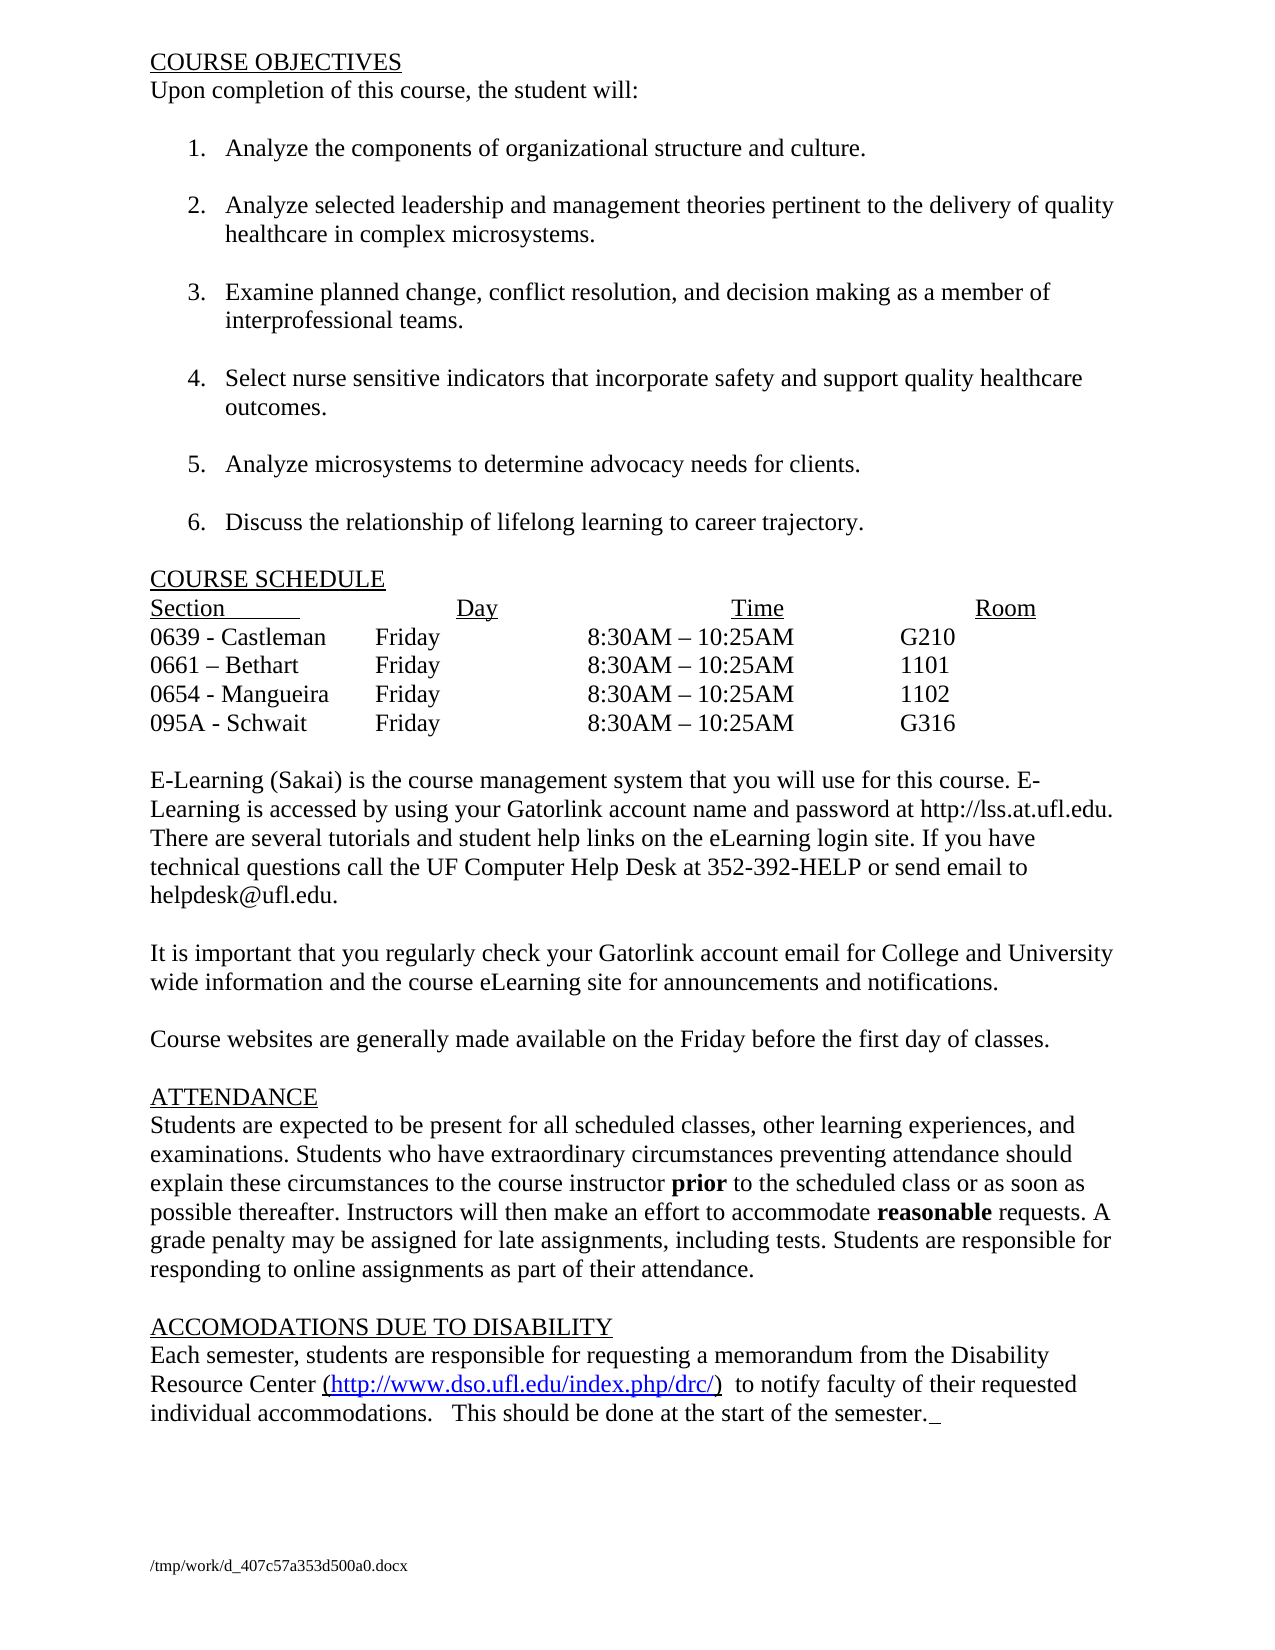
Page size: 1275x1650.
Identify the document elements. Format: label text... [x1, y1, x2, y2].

text 0654 - Mangueira Friday 8:30AM – 10:25AM 1102 [150, 679, 1125, 708]
text Each semester, students are responsible for requesting a memorandum from the Disability Resource Center (http://www.dso.ufl.edu/index.php/drc/) to notify faculty of their requested individual accommodations. This should be done at the start of the semester. [150, 1341, 1125, 1427]
text ATTENDANCE [150, 1082, 1125, 1111]
text Course websites are generally made available on the Friday before the first day of classes. [150, 1024, 1125, 1053]
text COURSE SCHEDULE [150, 564, 1125, 593]
list Select nurse sensitive indicators that incorporate safety and support quality healthcare outcomes. [187, 363, 1125, 421]
list Discuss the relationship of lifelong learning to career trajectory. [187, 507, 1125, 536]
text It is important that you regularly check your Gatorlink account email for College and University wide information and the course eLearning site for announcements and notifications. [150, 938, 1125, 996]
list Analyze selected leadership and management theories pertinent to the delivery of quality healthcare in complex microsystems. [187, 191, 1125, 248]
text ACCOMODATIONS DUE TO DISABILITY [150, 1312, 1125, 1341]
text COURSE OBJECTIVES [150, 47, 1125, 76]
list Examine planned change, conflict resolution, and decision making as a member of interprofessional teams. [187, 277, 1125, 334]
text Section Day Time Room [150, 593, 1125, 622]
text 095A - Schwait Friday 8:30AM – 10:25AM G316 [150, 708, 1125, 737]
text E-Learning (Sakai) is the course management system that you will use for this course. E-Learning is accessed by using your Gatorlink account name and password at http://lss.at.ufl.edu. There are several tutorials and student help links on the eLearning login site. If you have technical questions call the UF Computer Help Desk at 352-392-HELP or send email to helpdesk@ufl.edu. [150, 766, 1125, 909]
list Analyze the components of organizational structure and culture. [187, 133, 1125, 162]
text Upon completion of this course, the student will: [150, 76, 1125, 104]
text Students are expected to be present for all scheduled classes, other learning experiences, and examinations. Students who have extraordinary circumstances preventing attendance should explain these circumstances to the course instructor prior to the scheduled class or as soon as possible thereafter. Instructors will then make an effort to accommodate reasonable requests. A grade penalty may be assigned for late assignments, including tests. Students are responsible for responding to online assignments as part of their attendance. [150, 1111, 1125, 1283]
list Analyze microsystems to determine advocacy needs for clients. [187, 449, 1125, 478]
text 0661 – Bethart Friday 8:30AM – 10:25AM 1101 [150, 651, 1125, 679]
text 0639 - Castleman Friday 8:30AM – 10:25AM G210 [150, 622, 1125, 651]
